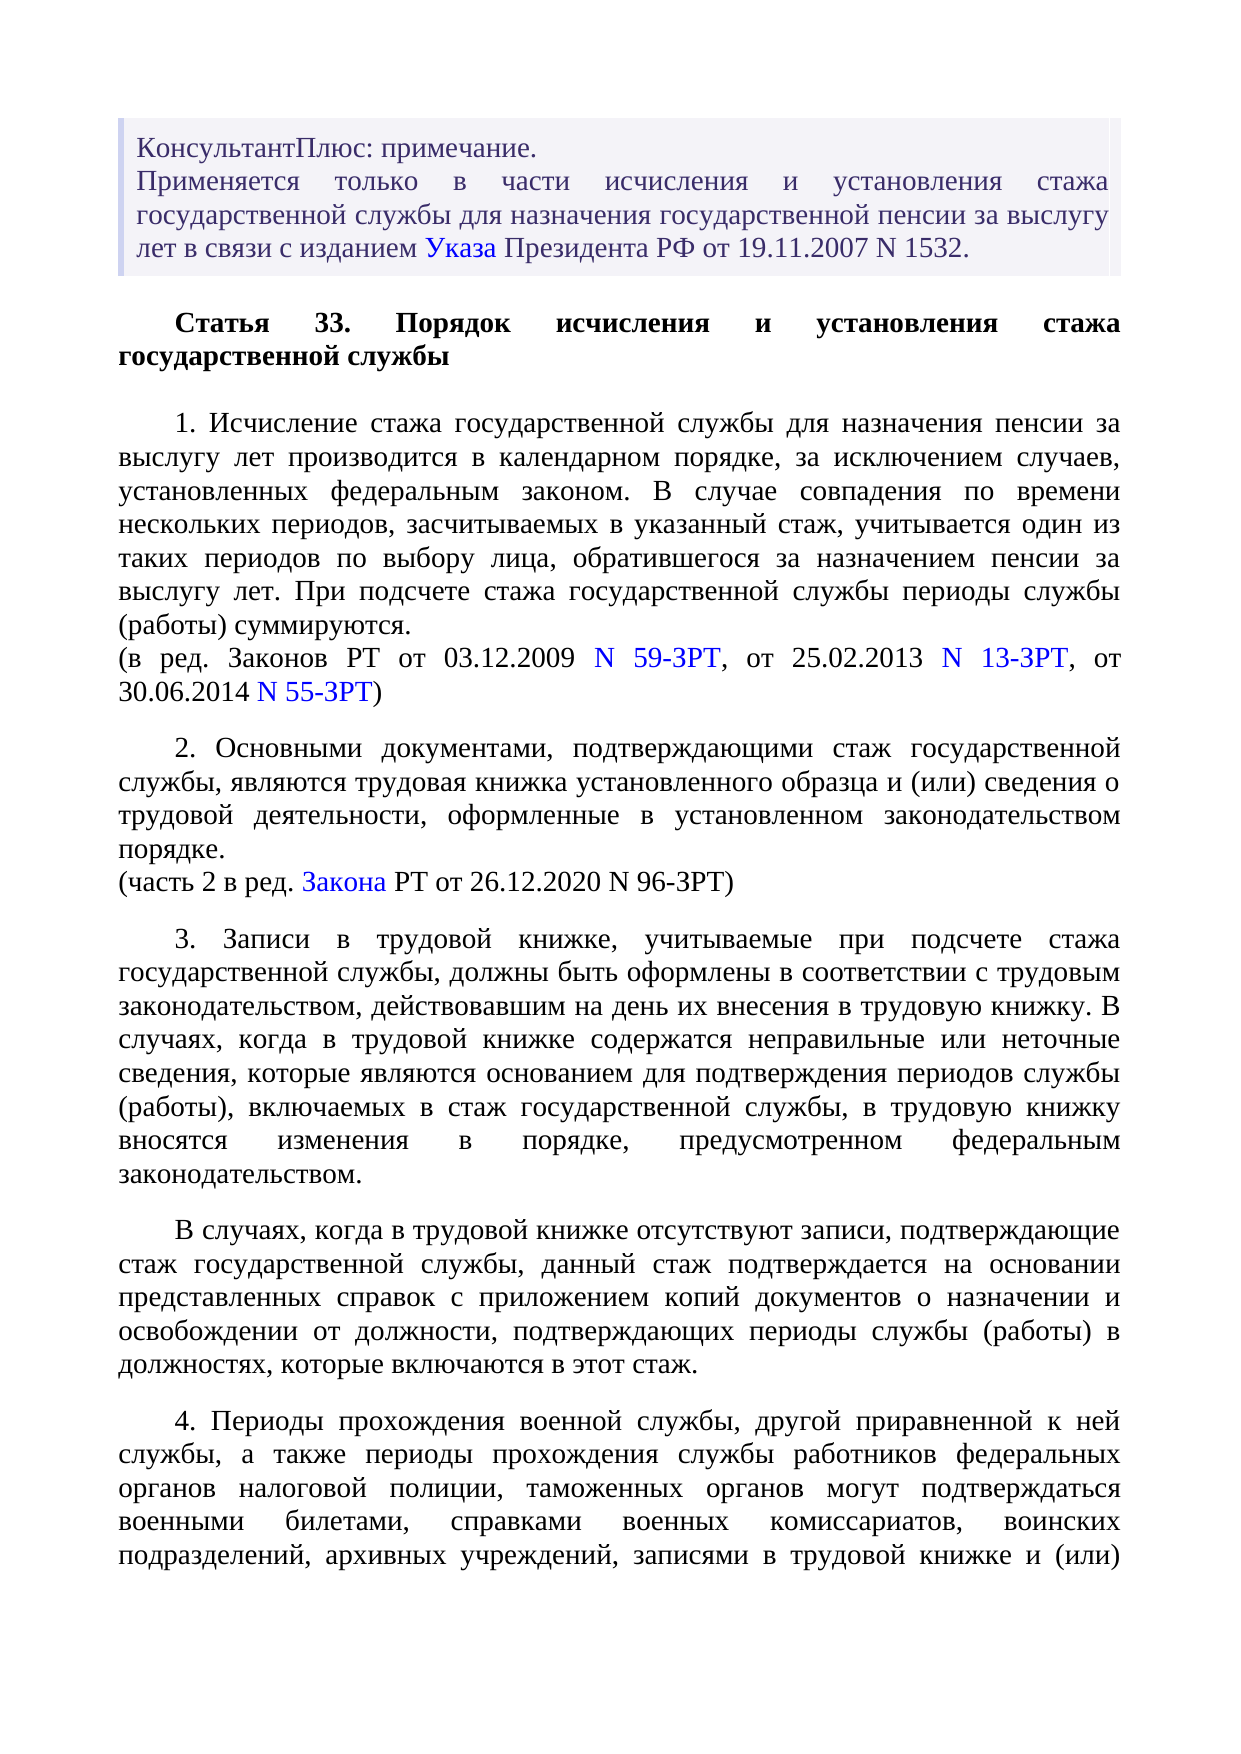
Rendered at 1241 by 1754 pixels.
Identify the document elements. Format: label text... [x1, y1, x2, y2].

text В случаях, когда в трудовой книжке отсутствуют записи, подтверждающие стаж государственной службы, данный стаж подтверждается на основании представленных справок с приложением копий документов о назначении и освобождении от должности, подтверждающих периоды службы (работы) в должностях, которые включаются в этот стаж. [118, 1212, 1121, 1380]
table_header [1110, 118, 1121, 276]
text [118, 1403, 1121, 1571]
table_header КонсультантПлюс: примечание. Применяется только в части исчисления и установления стажа государственной службы для назначения государственной пенсии за выслугу лет в связи с изданием Указа Президента РФ от 19.11.2007 N 1532. [136, 118, 1109, 276]
text 2. Основными документами, подтверждающими стаж государственной службы, являются трудовая книжка установленного образца и (или) сведения о трудовой деятельности, оформленные в установленном законодательством порядке. [118, 730, 1121, 864]
text 3. Записи в трудовой книжке, учитываемые при подсчете стажа государственной службы, должны быть оформлены в соответствии с трудовым законодательством, действовавшим на день их внесения в трудовую книжку. В случаях, когда в трудовой книжке содержатся неправильные или неточные сведения, которые являются основанием для подтверждения периодов службы (работы), включаемых в стаж государственной службы, в трудовую книжку вносятся изменения в порядке, предусмотренном федеральным законодательством. [118, 921, 1121, 1189]
text (в ред. Законов РТ от 03.12.2009 N 59-ЗРТ, от 25.02.2013 N 13-ЗРТ, от 30.06.2014 N 55-ЗРТ) [118, 640, 1121, 707]
table_header [118, 118, 124, 276]
text (часть 2 в ред. Закона РТ от 26.12.2020 N 96-ЗРТ) [118, 864, 1121, 898]
table_header [124, 118, 136, 276]
text 1. Исчисление стажа государственной службы для назначения пенсии за выслугу лет производится в календарном порядке, за исключением случаев, установленных федеральным законом. В случае совпадения по времени нескольких периодов, засчитываемых в указанный стаж, учитывается один из таких периодов по выбору лица, обратившегося за назначением пенсии за выслугу лет. При подсчете стажа государственной службы периоды службы (работы) суммируются. [118, 406, 1121, 640]
title Статья 33. Порядок исчисления и установления стажа государственной службы [118, 305, 1121, 372]
